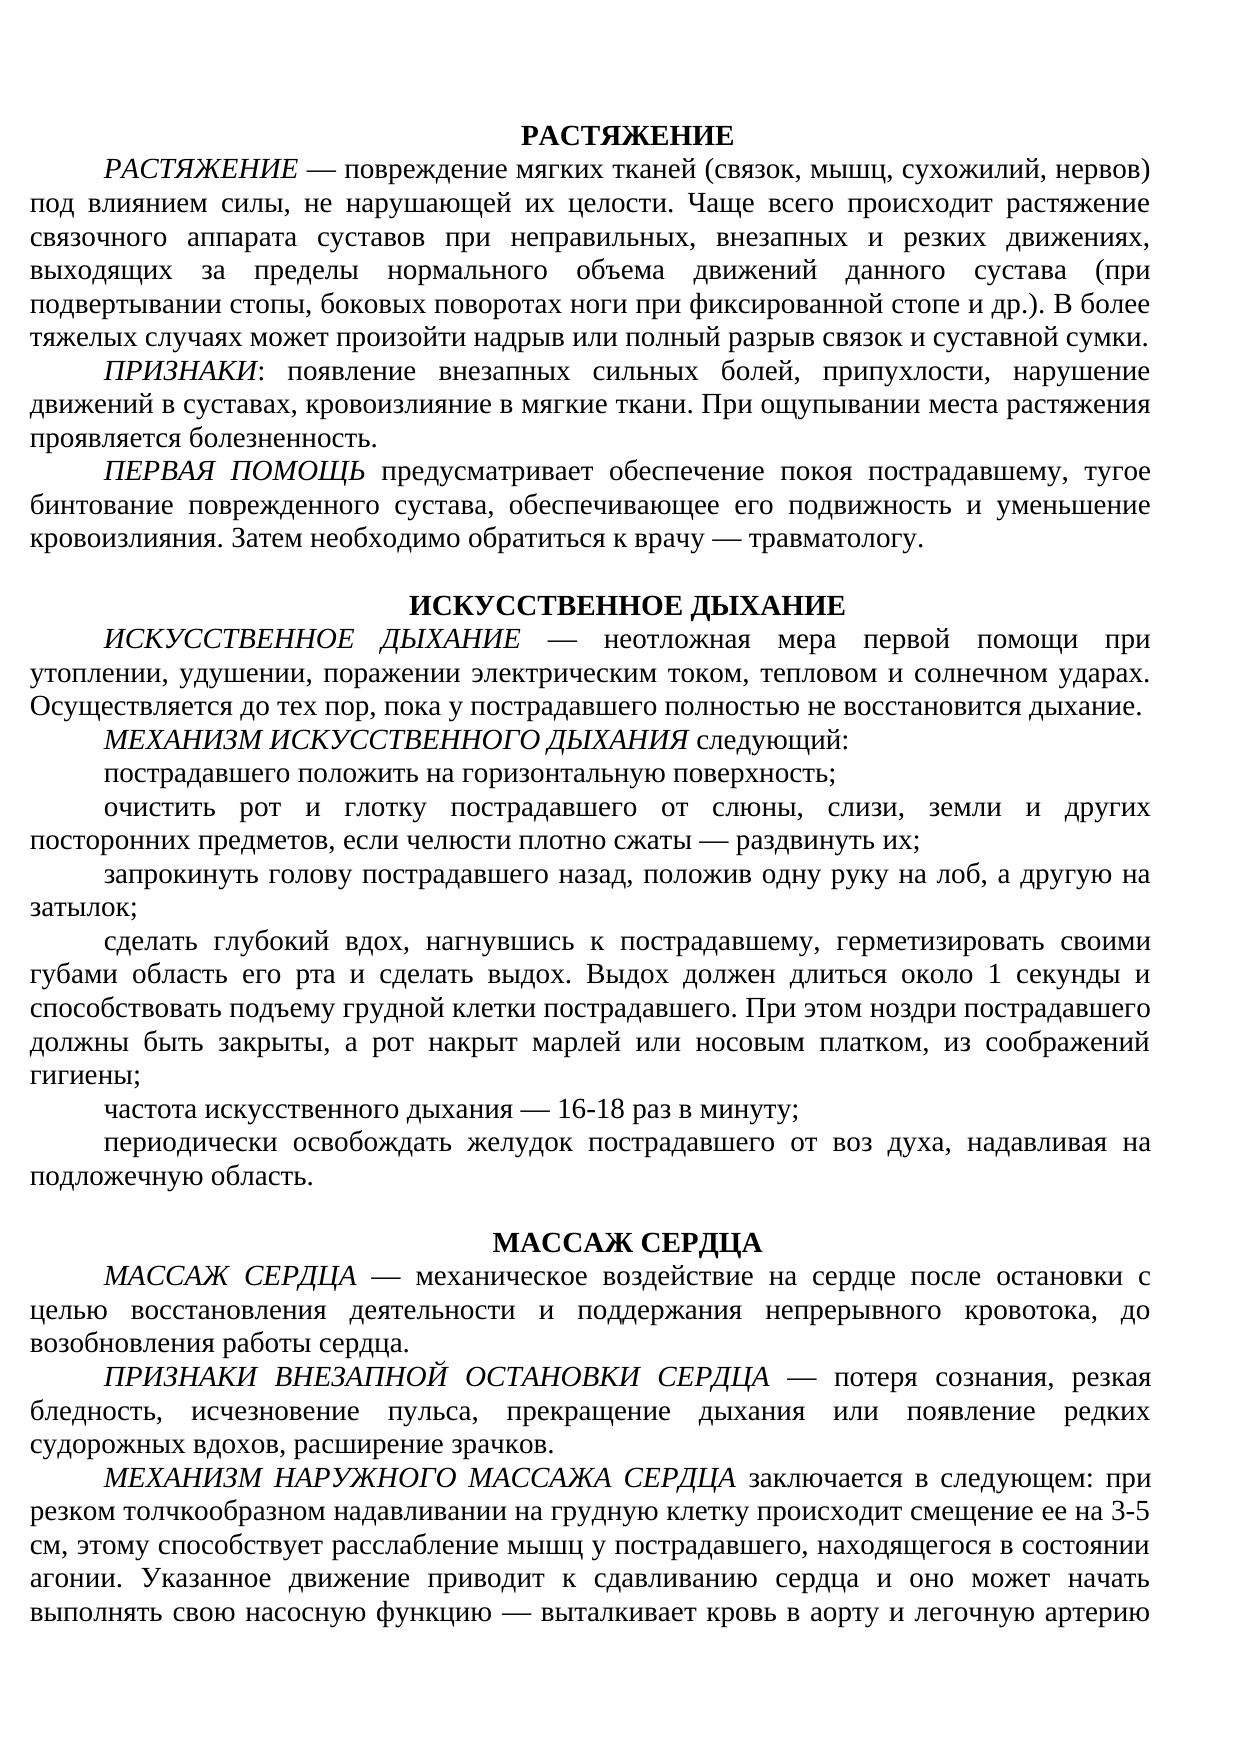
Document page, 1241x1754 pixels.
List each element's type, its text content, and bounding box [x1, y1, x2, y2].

text МАССАЖ СЕРДЦА — механическое воздействие на сердце после остановки с целью восстановления деятельности и поддержания непрерывного кровотока, до возобновления работы сердца. [29, 1258, 1152, 1359]
text ИСКУССТВЕННОЕ ДЫХАНИЕ — неотложная мера первой помощи при утоплении, удушении, поражении электрическим током, тепловом и солнечном ударах. Осуществляется до тех пор, пока у пострадавшего полностью не восстановится дыхание. [29, 621, 1152, 722]
text сделать глубокий вдох, нагнувшись к пострадавшему, герметизировать своими губами область его рта и сделать выдох. Выдох должен длиться около 1 секунды и способствовать подъему грудной клетки пострадавшего. При этом ноздри пострадавшего должны быть закрыты, а рот накрыт марлей или носовым платком, из соображений гигиены; [29, 923, 1152, 1091]
text пострадавшего положить на горизонтальную поверхность; [29, 755, 1152, 789]
text ПРИЗНАКИ ВНЕЗАПНОЙ ОСТАНОВКИ СЕРДЦА — потеря сознания, резкая бледность, исчезновение пульса, прекращение дыхания или появление редких судорожных вдохов, расширение зрачков. [29, 1359, 1152, 1460]
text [29, 1460, 1152, 1627]
text очистить рот и глотку пострадавшего от слюны, слизи, земли и других посторонних предметов, если челюсти плотно сжаты — раздвинуть их; [29, 789, 1152, 856]
text РАСТЯЖЕНИЕ [29, 118, 1152, 152]
text МАССАЖ СЕРДЦА [29, 1225, 1152, 1258]
text запрокинуть голову пострадавшего назад, положив одну руку на лоб, а другую на затылок; [29, 856, 1152, 923]
text ПРИЗНАКИ: появление внезапных сильных болей, припухлости, нарушение движений в суставах, кровоизлияние в мягкие ткани. При ощупывании места растяжения проявляется болезненность. [29, 353, 1152, 453]
text периодически освобождать желудок пострадавшего от воз духа, надавливая на подложечную область. [29, 1124, 1152, 1191]
text ИСКУССТВЕННОЕ ДЫХАНИЕ [29, 588, 1152, 621]
text частота искусственного дыхания — 16-18 раз в минуту; [29, 1091, 1152, 1124]
text МЕХАНИЗМ ИСКУССТВЕННОГО ДЫХАНИЯ следующий: [29, 722, 1152, 755]
text ПЕРВАЯ ПОМОЩЬ предусматривает обеспечение покоя пострадавшему, тугое бинтование поврежденного сустава, обеспечивающее его подвижность и уменьшение кровоизлияния. Затем необходимо обратиться к врачу — травматологу. [29, 453, 1152, 554]
text РАСТЯЖЕНИЕ — повреждение мягких тканей (связок, мышц, сухожилий, нервов) под влиянием силы, не нарушающей их целости. Чаще всего происходит растяжение связочного аппарата суставов при неправильных, внезапных и резких движениях, выходящих за пределы нормального объема движений данного сустава (при подвертывании стопы, боковых поворотах ноги при фиксированной стопе и др.). В более тяжелых случаях может произойти надрыв или полный разрыв связок и суставной сумки. [29, 152, 1152, 353]
